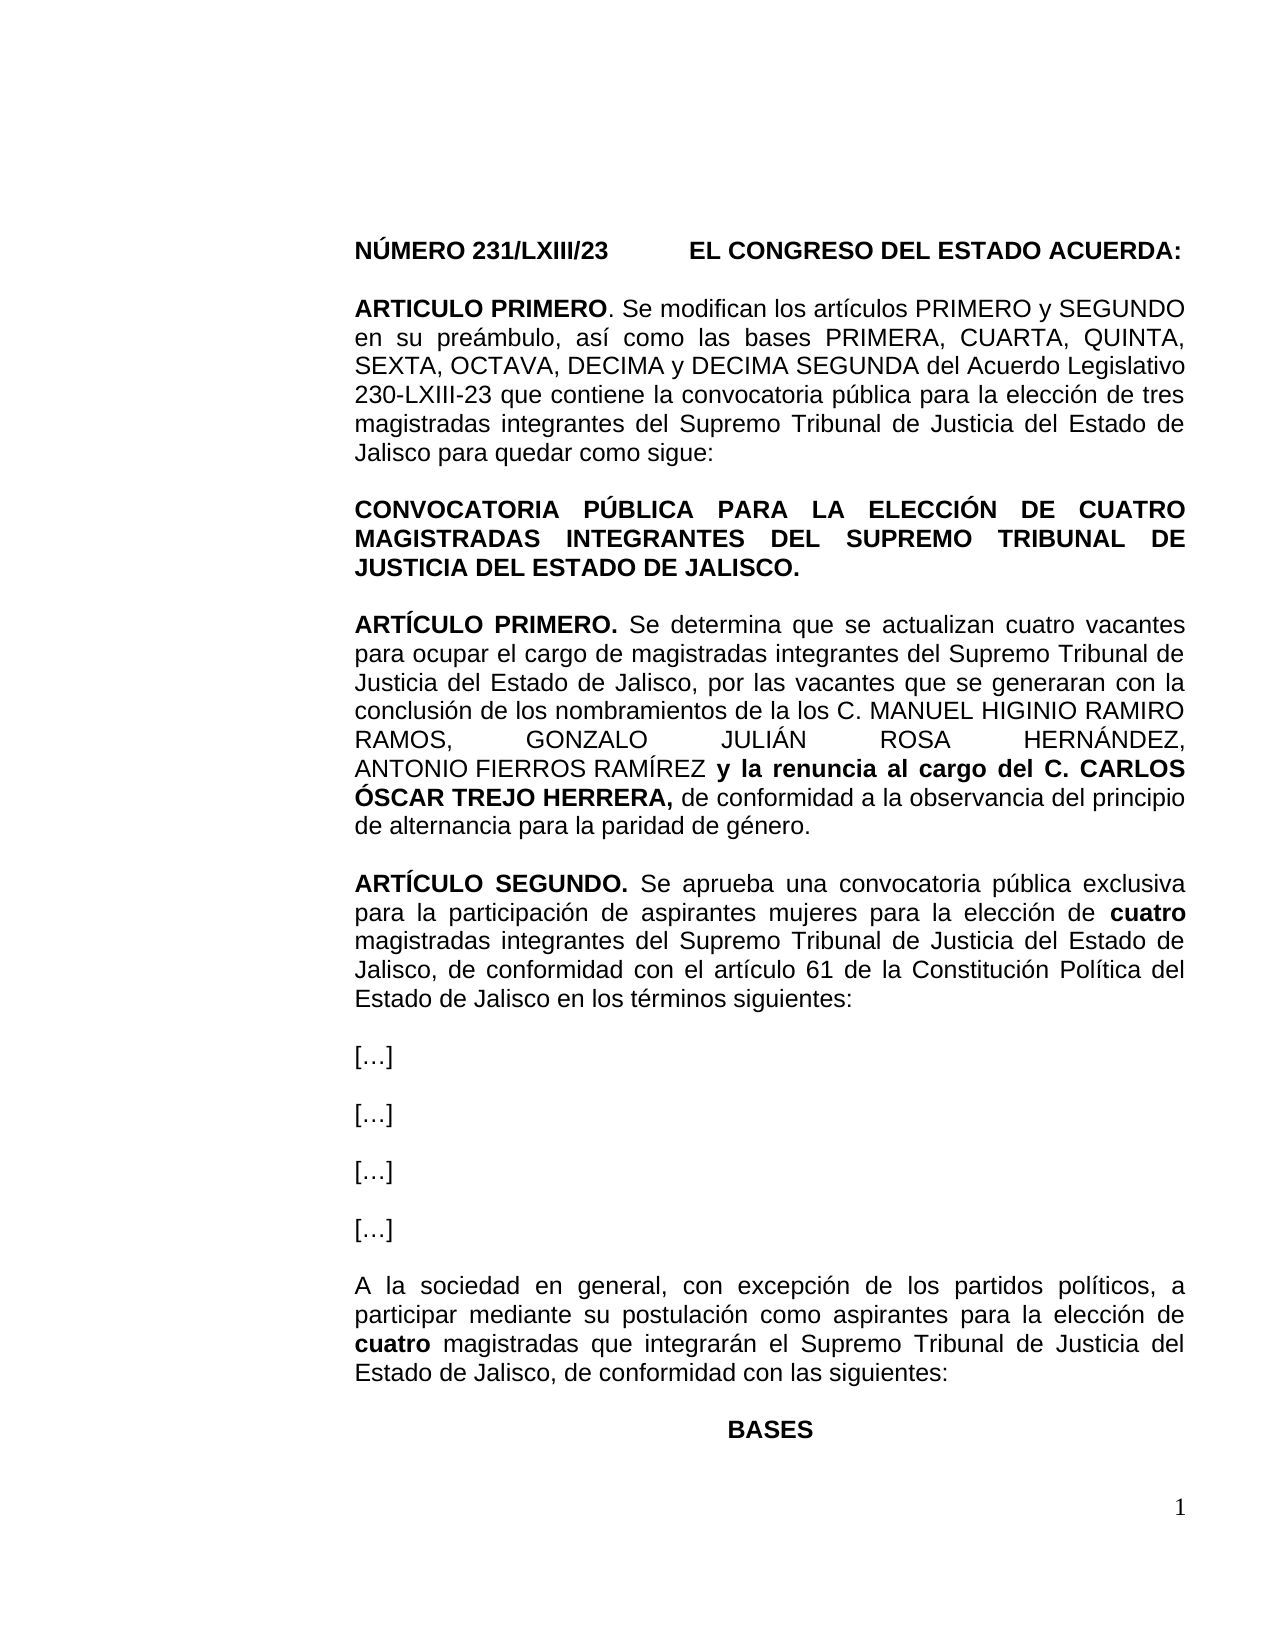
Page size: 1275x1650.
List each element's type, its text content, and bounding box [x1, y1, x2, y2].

text A la sociedad en general, con excepción de los partidos políticos, a participar mediante su postulación como aspirantes para la elección de cuatro magistradas que integrarán el Supremo Tribunal de Justicia del Estado de Jalisco, de conformidad con las siguientes: [354, 1271, 1186, 1386]
text ARTÍCULO SEGUNDO. Se aprueba una convocatoria pública exclusiva para la participación de aspirantes mujeres para la elección de cuatro magistradas integrantes del Supremo Tribunal de Justicia del Estado de Jalisco, de conformidad con el artículo 61 de la Constitución Política del Estado de Jalisco en los términos siguientes: [354, 869, 1186, 1012]
text […] [354, 1214, 1186, 1242]
text […] [354, 1041, 1186, 1070]
text […] [354, 1156, 1186, 1185]
text ARTÍCULO PRIMERO. Se determina que se actualizan cuatro vacantes para ocupar el cargo de magistradas integrantes del Supremo Tribunal de Justicia del Estado de Jalisco, por las vacantes que se generaran con la conclusión de los nombramientos de la los C. MANUEL HIGINIO RAMIRO RAMOS, GONZALO JULIÁN ROSA HERNÁNDEZ, ANTONIO FIERROS RAMÍREZ y la renuncia al cargo del C. CARLOS ÓSCAR TREJO HERRERA, de conformidad a la observancia del principio de alternancia para la paridad de género. [354, 610, 1186, 840]
text BASES [354, 1415, 1186, 1444]
text NÚMERO 231/LXIII/23 EL CONGRESO DEL ESTADO ACUERDA: [354, 236, 1186, 265]
text CONVOCATORIA PÚBLICA PARA LA ELECCIÓN DE CUATRO MAGISTRADAS INTEGRANTES DEL SUPREMO TRIBUNAL DE JUSTICIA DEL ESTADO DE JALISCO. [354, 495, 1186, 581]
text ARTICULO PRIMERO. Se modifican los artículos PRIMERO y SEGUNDO en su preámbulo, así como las bases PRIMERA, CUARTA, QUINTA, SEXTA, OCTAVA, DECIMA y DECIMA SEGUNDA del Acuerdo Legislativo 230-LXIII-23 que contiene la convocatoria pública para la elección de tres magistradas integrantes del Supremo Tribunal de Justicia del Estado de Jalisco para quedar como sigue: [354, 294, 1186, 466]
text […] [354, 1099, 1186, 1127]
